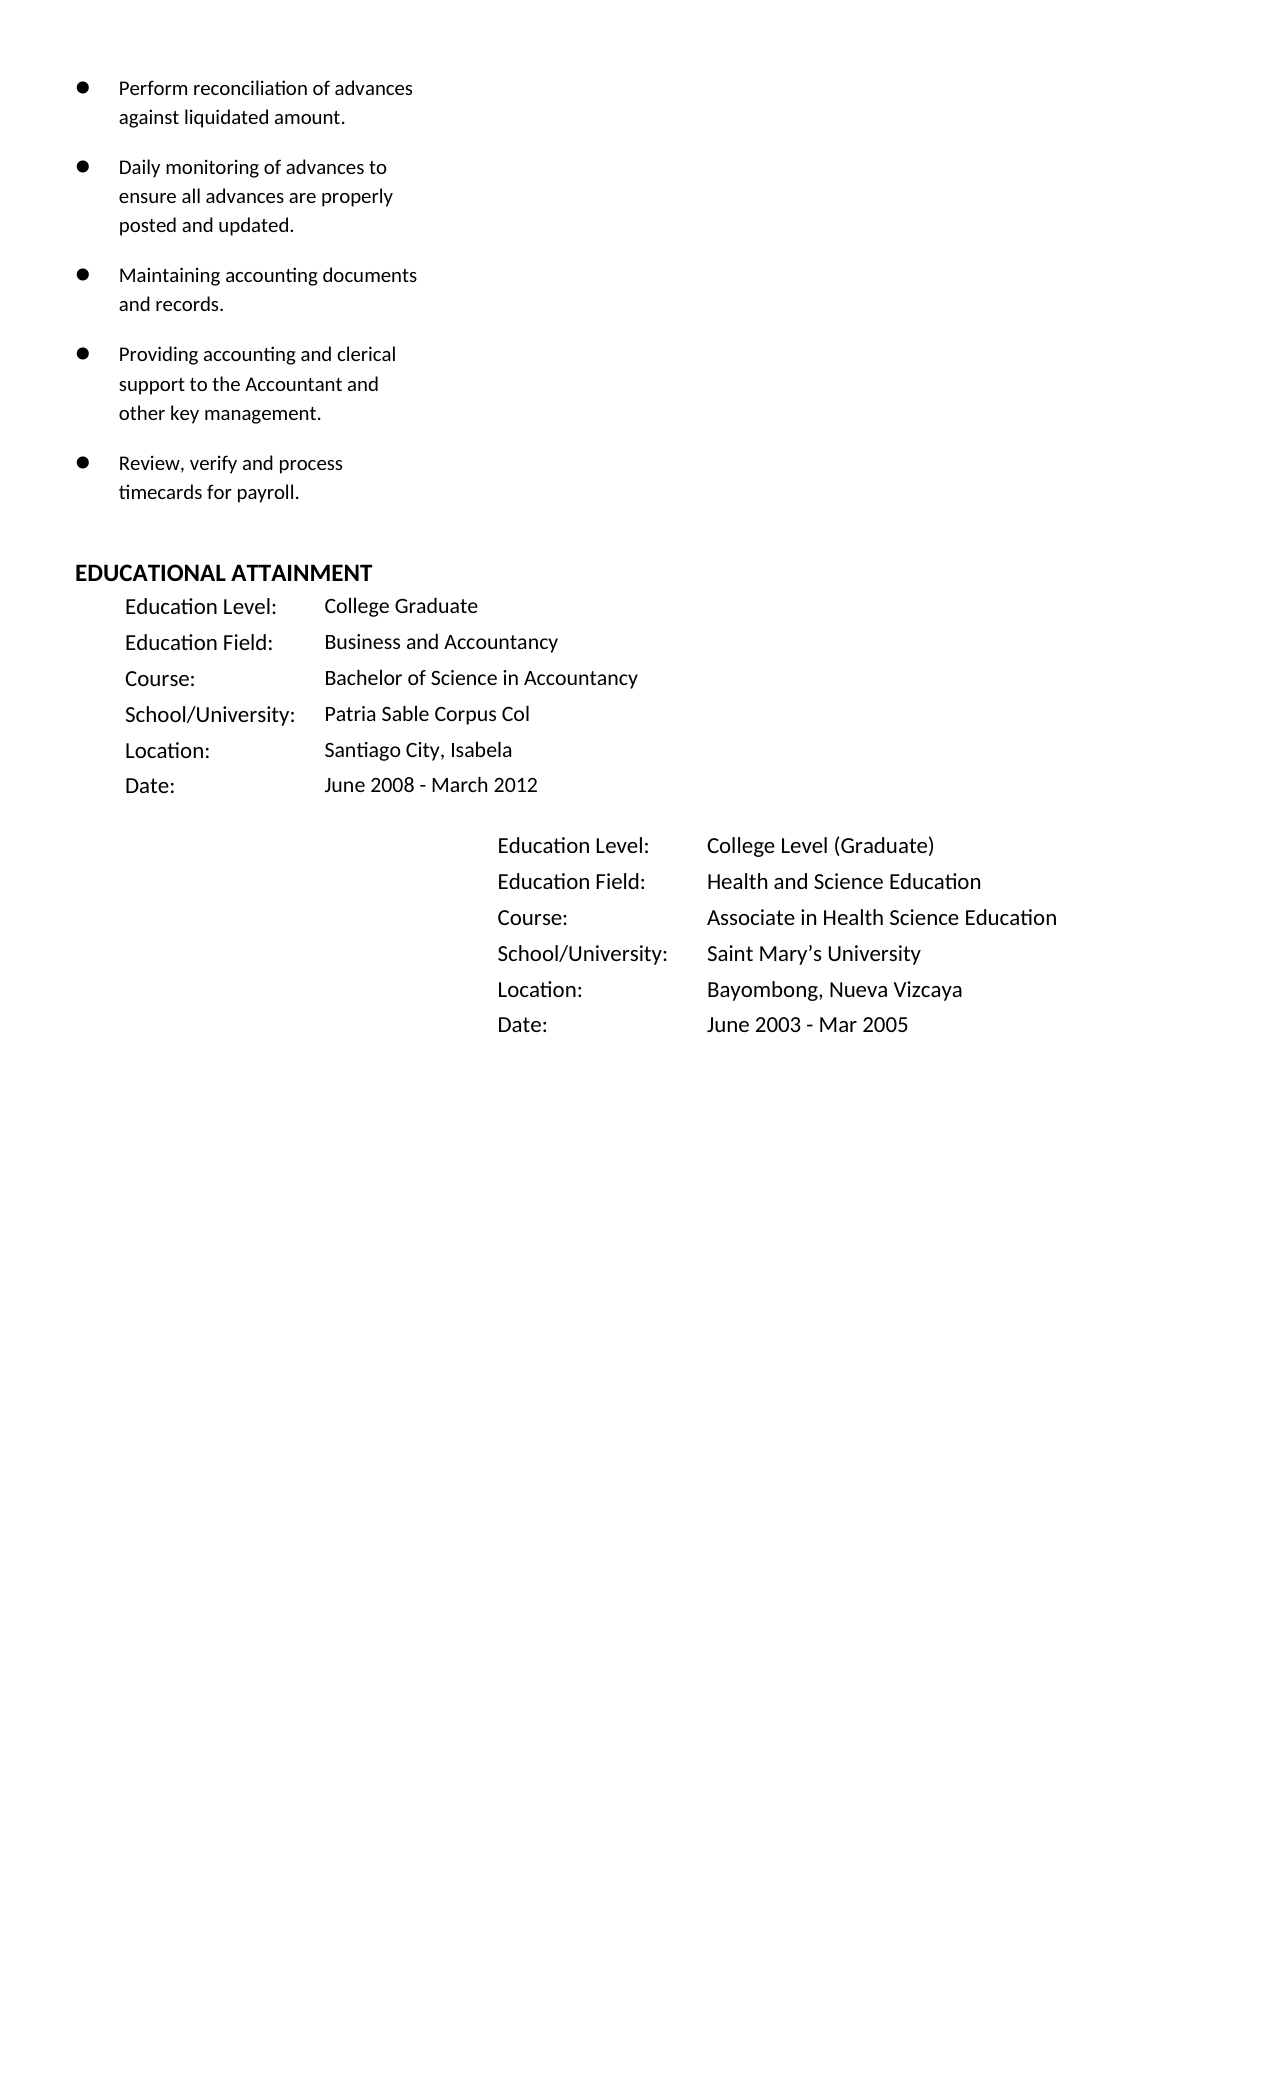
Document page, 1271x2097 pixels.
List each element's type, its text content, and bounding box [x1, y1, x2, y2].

table_cell School/University: [495, 936, 703, 970]
list Review, verify and process timecards for payroll. [75, 450, 419, 504]
list Maintaining accounting documents and records. [75, 262, 419, 317]
table_cell Date: [495, 1007, 703, 1042]
table_cell Location: [495, 972, 703, 1006]
table_cell Patria Sable Corpus College [322, 697, 440, 731]
table_header College Graduate [322, 589, 440, 623]
table_cell June 2008 - March 2012 [322, 768, 440, 803]
table_cell Saint Mary’s University [705, 936, 1074, 970]
table_cell Location: [123, 733, 320, 767]
table_cell June 2003 - Mar 2005 [705, 1007, 1074, 1042]
table_cell Health and Science Education [705, 864, 1074, 898]
table_cell School/University: [123, 697, 320, 731]
table_header Education Level: [123, 589, 320, 623]
table_cell Santiago City, Isabela [322, 733, 440, 767]
table_cell Education Field: [495, 864, 703, 898]
table_cell Education Field: [123, 625, 320, 659]
table_cell Associate in Health Science Education [705, 900, 1074, 934]
table_cell Business and Accountancy [322, 625, 440, 659]
table_cell Date: [123, 768, 320, 803]
table_cell Course: [123, 661, 320, 695]
table_header Education Level: [495, 828, 703, 862]
table_header College Level (Graduate) [705, 828, 1074, 862]
list Daily monitoring of advances to ensure all advances are properly posted and updated. [75, 154, 419, 238]
table_cell Bachelor of Science in Accountancy [322, 661, 440, 695]
table_cell Course: [495, 900, 703, 934]
table_cell Bayombong, Nueva Vizcaya [705, 972, 1074, 1006]
list Perform reconciliation of advances against liquidated amount. [75, 75, 419, 129]
list Providing accounting and clerical support to the Accountant and other key management. [75, 342, 419, 425]
text EDUCATIONAL ATTAINMENT [75, 557, 419, 588]
